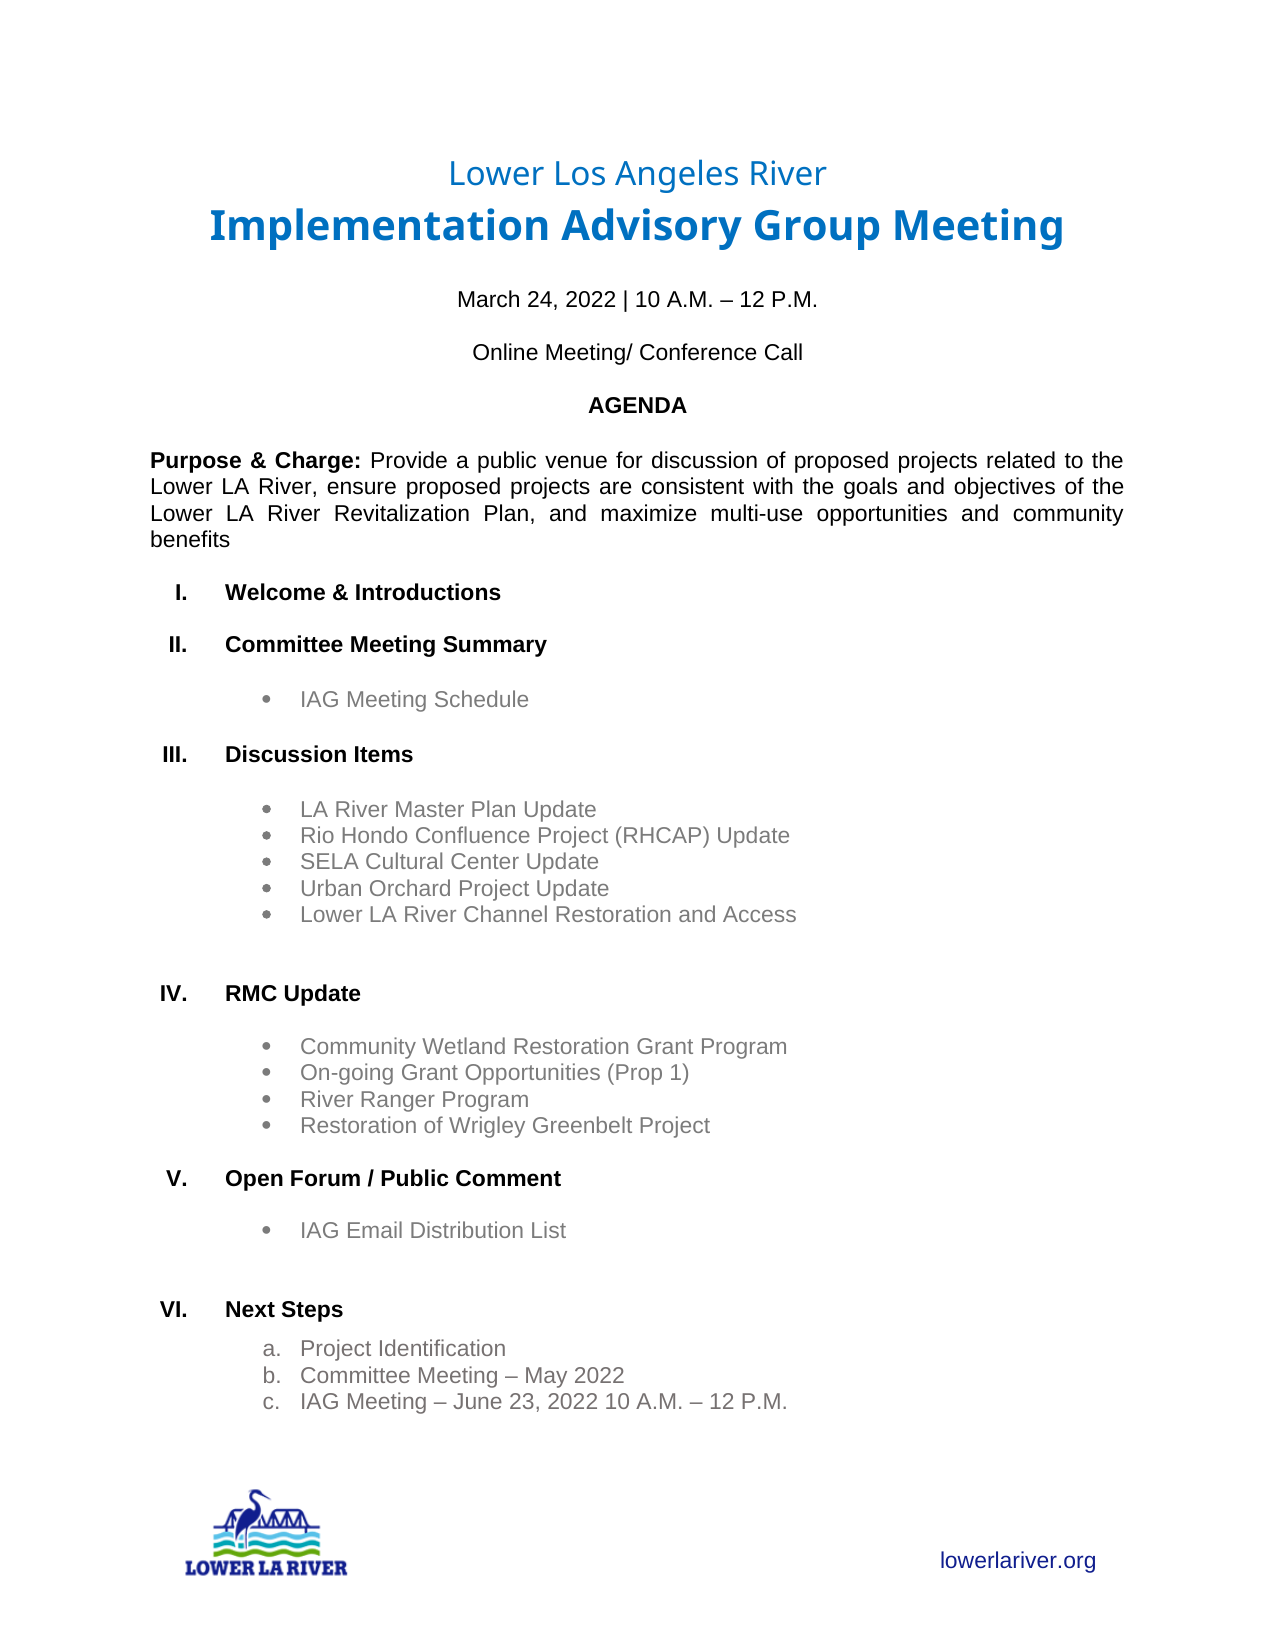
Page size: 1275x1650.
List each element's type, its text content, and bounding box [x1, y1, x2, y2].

list Discussion Items [187, 741, 1125, 767]
text Implementation Advisory Group Meeting [150, 195, 1125, 252]
text Online Meeting/ Conference Call [150, 339, 1125, 365]
list Committee Meeting – May 2022 [262, 1362, 1125, 1388]
list Next Steps [187, 1296, 1125, 1323]
list River Ranger Program [262, 1086, 1125, 1112]
text Lower Los Angeles River [150, 150, 1125, 195]
text AGENDA [150, 392, 1125, 418]
list IAG Email Distribution List [262, 1217, 1125, 1244]
text March 24, 2022 | 10 A.M. – 12 P.M. [150, 286, 1125, 313]
list On-going Grant Opportunities (Prop 1) [262, 1059, 1125, 1086]
list Restoration of Wrigley Greenbelt Project [262, 1112, 1125, 1138]
list SELA Cultural Center Update [262, 848, 1125, 875]
list Open Forum / Public Comment [187, 1164, 1125, 1191]
list Committee Meeting Summary [187, 631, 1125, 658]
list Welcome & Introductions [187, 578, 1125, 605]
list IAG Meeting – June 23, 2022 10 A.M. – 12 P.M. [262, 1388, 1125, 1414]
picture [150, 1484, 358, 1580]
text Purpose & Charge: Provide a public venue for discussion of proposed projects related to the Lower LA River, ensure proposed projects are consistent with the goals and objectives of the Lower LA River Revitalization Plan, and maximize multi-use opportunities and community benefits [150, 447, 1125, 552]
list Lower LA River Channel Restoration and Access [262, 901, 1125, 927]
list LA River Master Plan Update [262, 796, 1125, 822]
list RMC Update [187, 980, 1125, 1006]
list IAG Meeting Schedule [262, 686, 1125, 712]
list Rio Hondo Confluence Project (RHCAP) Update [262, 822, 1125, 848]
list Community Wetland Restoration Grant Program [262, 1033, 1125, 1059]
list Urban Orchard Project Update [262, 875, 1125, 901]
list Project Identification [262, 1335, 1125, 1362]
